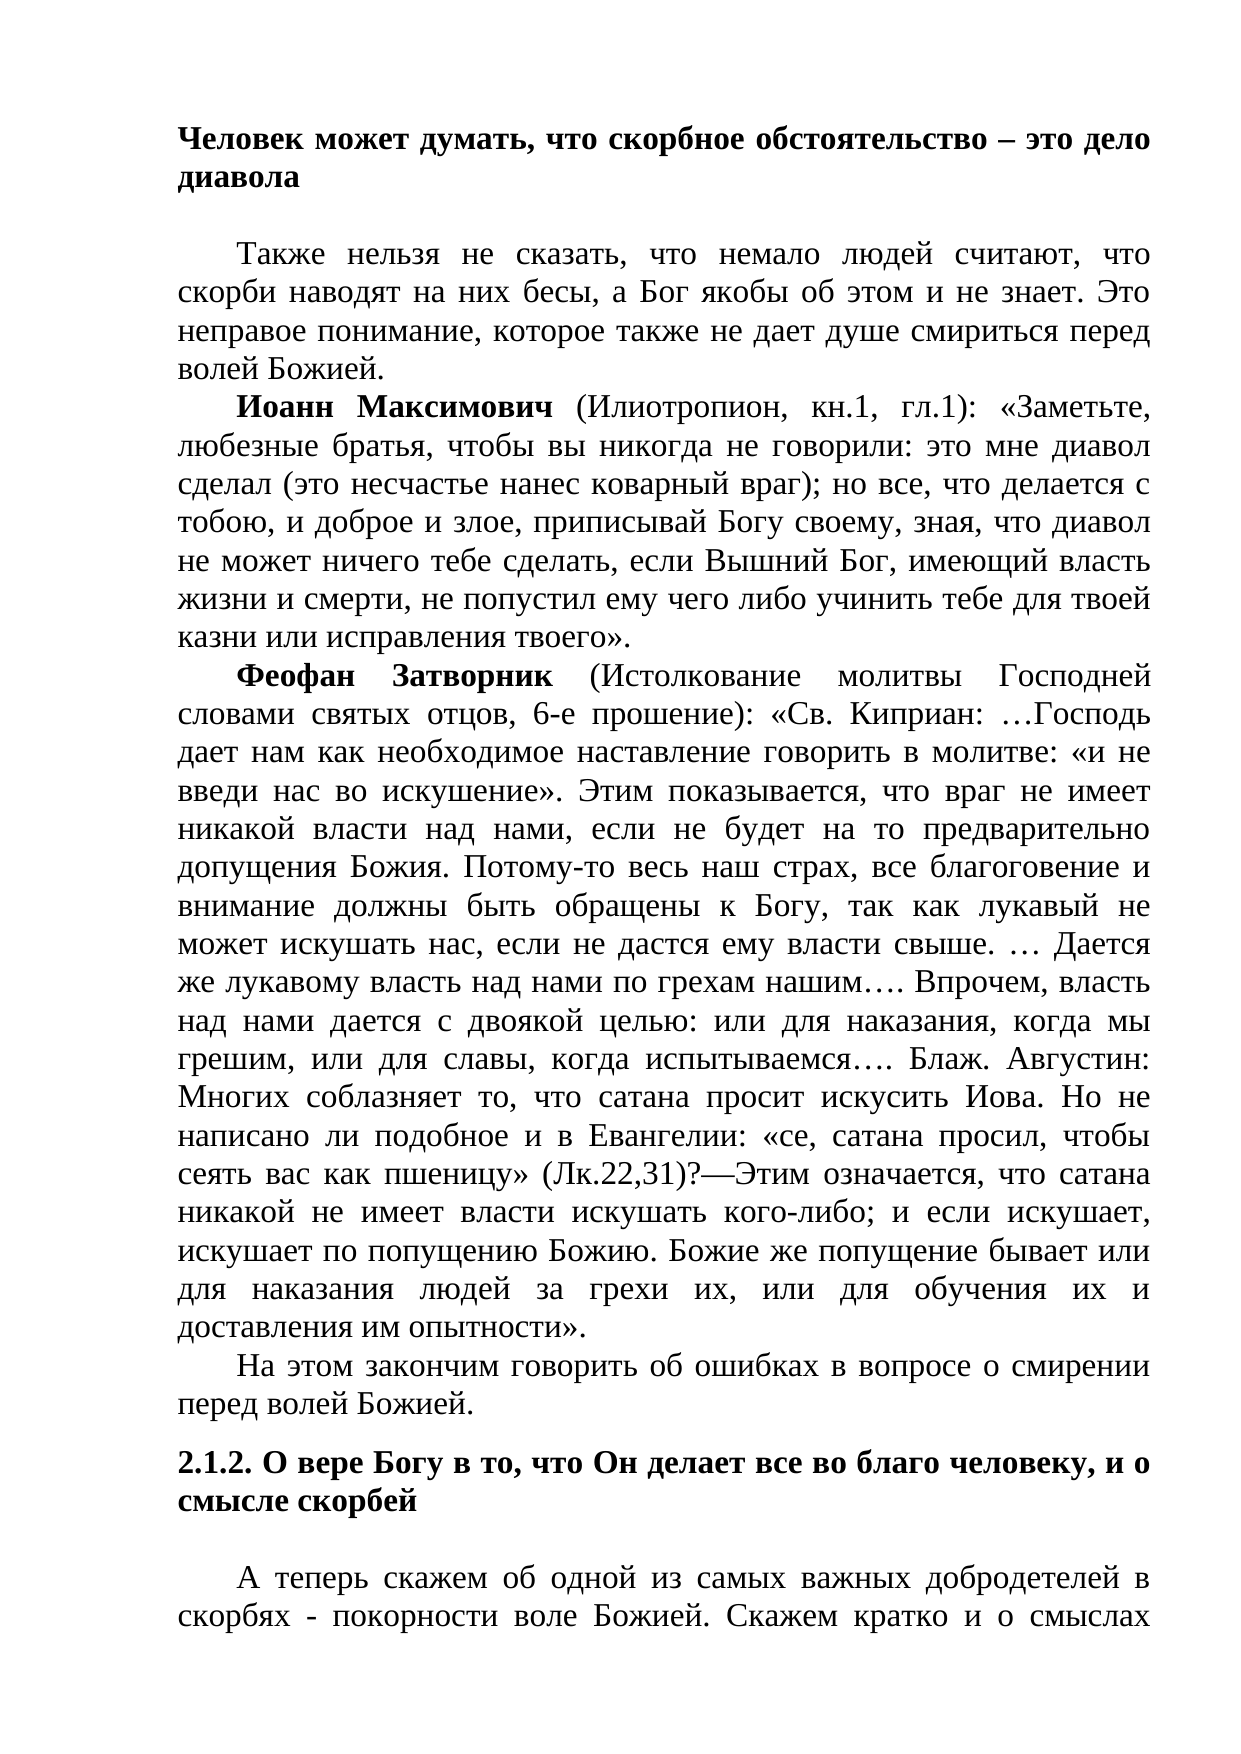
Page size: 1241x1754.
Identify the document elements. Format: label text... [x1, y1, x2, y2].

text Также нельзя не сказать, что немало людей считают, что скорби наводят на них бесы, а Бог якобы об этом и не знает. Это неправое понимание, которое также не дает душе смириться перед волей Божией. [177, 233, 1152, 386]
text Иоанн Максимович (Илиотропион, кн.1, гл.1): «Заметьте, любезные братья, чтобы вы никогда не говорили: это мне диавол сделал (это несчастье нанес коварный враг); но все, что делается с тобою, и доброе и злое, приписывай Богу своему, зная, что диавол не может ничего тебе сделать, если Вышний Бог, имеющий власть жизни и смерти, не попустил ему чего либо учинить тебе для твоей казни или исправления твоего». [177, 386, 1152, 655]
subtitle 2.1.2. О вере Богу в то, что Он делает все во благо человеку, и о смысле скорбей [177, 1442, 1152, 1519]
text На этом закончим говорить об ошибках в вопросе о смирении перед волей Божией. [177, 1345, 1152, 1421]
text Феофан Затворник (Истолкование молитвы Господней словами святых отцов, 6-е прошение): «Св. Киприан: …Господь дает нам как необходимое наставление говорить в молитве: «и не введи нас во искушение». Этим показывается, что враг не имеет никакой власти над нами, если не будет на то предварительно допущения Божия. Потому-то весь наш страх, все благоговение и внимание должны быть обращены к Богу, так как лукавый не может искушать нас, если не дастся ему власти свыше. … Дается же лукавому власть над нами по грехам нашим…. Впрочем, власть над нами дается с двоякой целью: или для наказания, когда мы грешим, или для славы, когда испытываемся…. Блаж. Августин: Многих соблазняет то, что сатана просит искусить Иова. Но не написано ли подобное и в Евангелии: «се, сатана просил, чтобы сеять вас как пшеницу» (Лк.22,31)?—Этим означается, что сатана никакой не имеет власти искушать кого-либо; и если искушает, искушает по попущению Божию. Божие же попущение бывает или для наказания людей за грехи их, или для обучения их и доставления им опытности». [177, 655, 1152, 1345]
subtitle Человек может думать, что скорбное обстоятельство – это дело диавола [177, 118, 1152, 195]
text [177, 1557, 1152, 1634]
